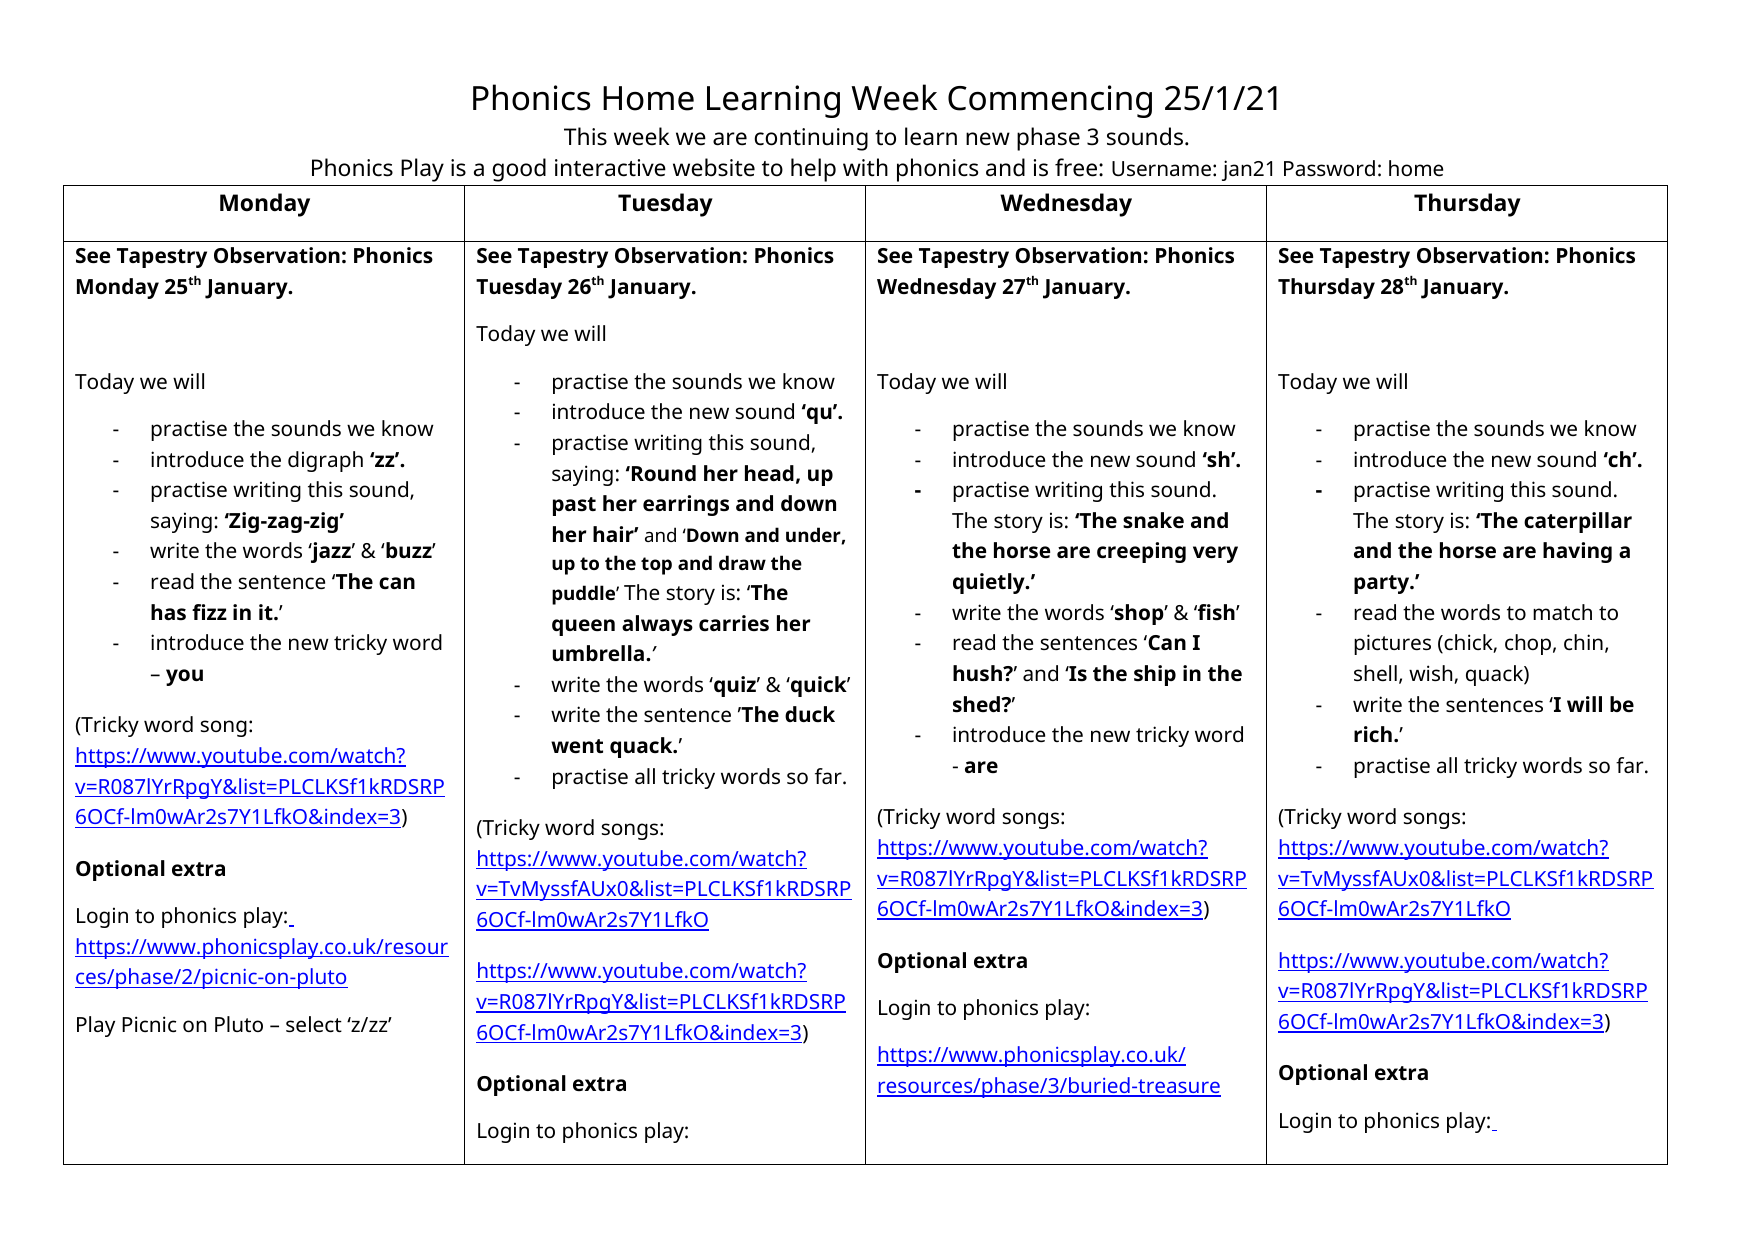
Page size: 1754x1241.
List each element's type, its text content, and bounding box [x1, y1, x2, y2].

table_header Wednesday [866, 186, 1266, 241]
text Phonics Home Learning Week Commencing 25/1/21 [75, 75, 1679, 120]
text This week we are continuing to learn new phase 3 sounds. [75, 120, 1679, 152]
table_header Tuesday [465, 186, 865, 241]
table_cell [64, 242, 464, 1164]
table_header Monday [64, 186, 464, 241]
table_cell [465, 242, 865, 1164]
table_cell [866, 242, 1266, 1164]
text Phonics Play is a good interactive website to help with phonics and is free: Username: jan21 Password: home [75, 152, 1679, 183]
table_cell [1267, 242, 1667, 1164]
table_header Thursday [1267, 186, 1667, 241]
